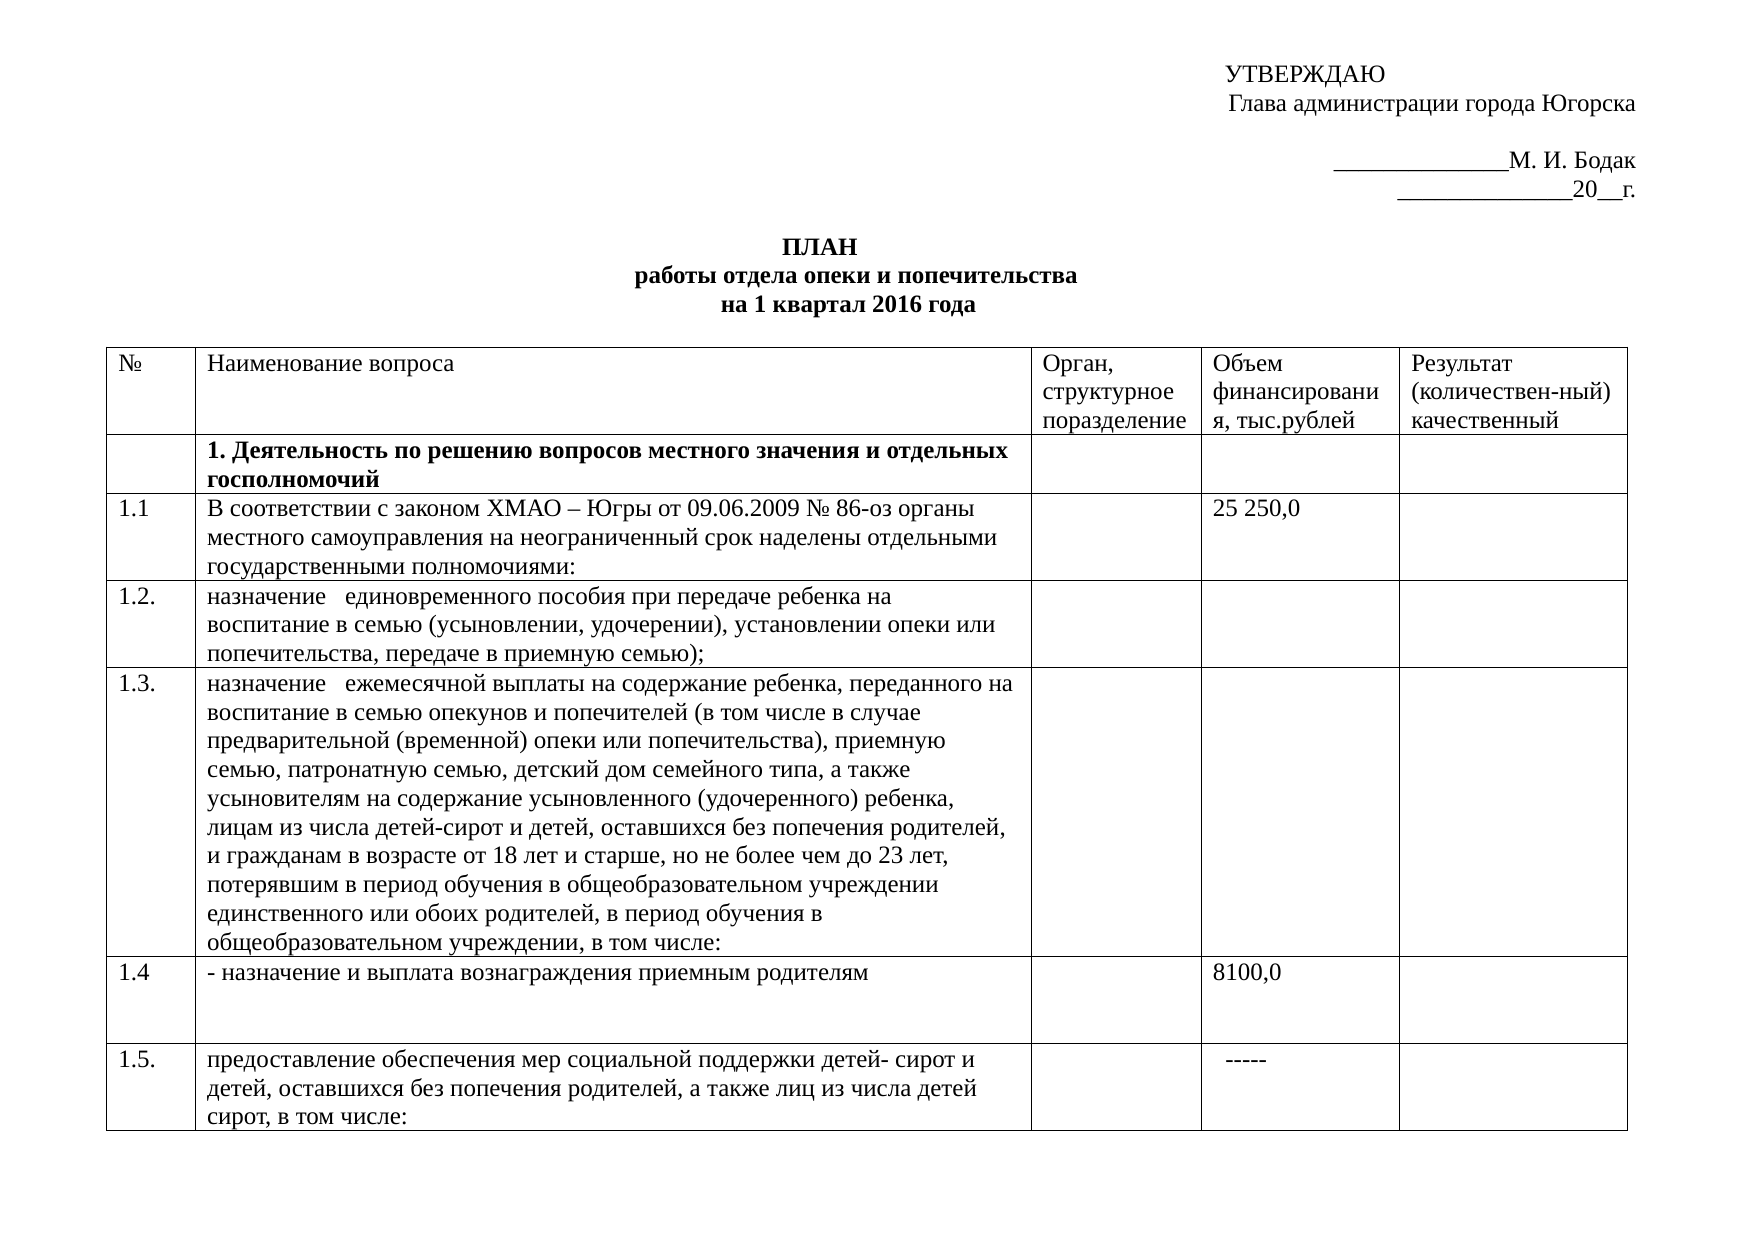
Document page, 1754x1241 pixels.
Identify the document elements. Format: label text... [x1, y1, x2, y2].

table_cell предоставление обеспечения мер социальной поддержки детей- сирот и детей, оставшихся без попечения родителей, а также лиц из числа детей сирот, в том числе: [196, 1044, 1031, 1130]
table_cell [1400, 957, 1627, 1043]
table_cell [1032, 494, 1201, 580]
text ______________20__г. [118, 174, 1636, 203]
table_cell [1400, 581, 1627, 667]
table_header Объем финансирования, тыс.рублей [1202, 348, 1399, 434]
text работы отдела опеки и попечительства [118, 260, 1636, 289]
text на 1 квартал 2016 года [118, 289, 1636, 318]
table_cell 1.3. [107, 668, 195, 956]
table_cell назначение ежемесячной выплаты на содержание ребенка, переданного на воспитание в семью опекунов и попечителей (в том числе в случае предварительной (временной) опеки или попечительства), приемную семью, патронатную семью, детский дом семейного типа, а также усыновителям на содержание усыновленного (удочеренного) ребенка, лицам из числа детей-сирот и детей, оставшихся без попечения родителей, и гражданам в возрасте от 18 лет и старше, но не более чем до 23 лет, потерявшим в период обучения в общеобразовательном учреждении единственного или обоих родителей, в период обучения в общеобразовательном учреждении, в том числе: [196, 668, 1031, 956]
table_cell назначение единовременного пособия при передаче ребенка на воспитание в семью (усыновлении, удочерении), установлении опеки или попечительства, передаче в приемную семью); [196, 581, 1031, 667]
table_header Наименование вопроса [196, 348, 1031, 434]
table_cell [1032, 435, 1201, 492]
table_cell 1. Деятельность по решению вопросов местного значения и отдельных госполномочий [196, 435, 1031, 492]
table_cell [107, 435, 195, 492]
table_cell ----- [1202, 1044, 1399, 1130]
table_cell [1032, 957, 1201, 1043]
table_cell [1400, 668, 1627, 956]
table_cell [1032, 581, 1201, 667]
text ПЛАН [118, 232, 1636, 260]
table_cell 1.4 [107, 957, 195, 1043]
text Глава администрации города Югорска [118, 88, 1636, 117]
table_cell [1202, 581, 1399, 667]
table_cell 1.5. [107, 1044, 195, 1130]
text ______________М. И. Бодак [118, 117, 1636, 174]
table_header Результат (количествен-ный) качественный [1400, 348, 1627, 434]
table_cell 1.2. [107, 581, 195, 667]
text УТВЕРЖДАЮ [1151, 59, 1636, 88]
table_cell 25 250,0 [1202, 494, 1399, 580]
table_cell [1202, 668, 1399, 956]
table_header Орган, структурное поразделение [1032, 348, 1201, 434]
table_cell [1202, 435, 1399, 492]
table_cell [1032, 1044, 1201, 1130]
table_cell [1400, 494, 1627, 580]
table_cell - назначение и выплата вознаграждения приемным родителям [196, 957, 1031, 1043]
table_cell [1400, 435, 1627, 492]
table_header № [107, 348, 195, 434]
table_cell [1400, 1044, 1627, 1130]
table_cell В соответствии с законом ХМАО – Югры от 09.06.2009 № 86-оз органы местного самоуправления на неограниченный срок наделены отдельными государственными полномочиями: [196, 494, 1031, 580]
table_cell 1.1 [107, 494, 195, 580]
table_cell 8100,0 [1202, 957, 1399, 1043]
table_cell [1032, 668, 1201, 956]
